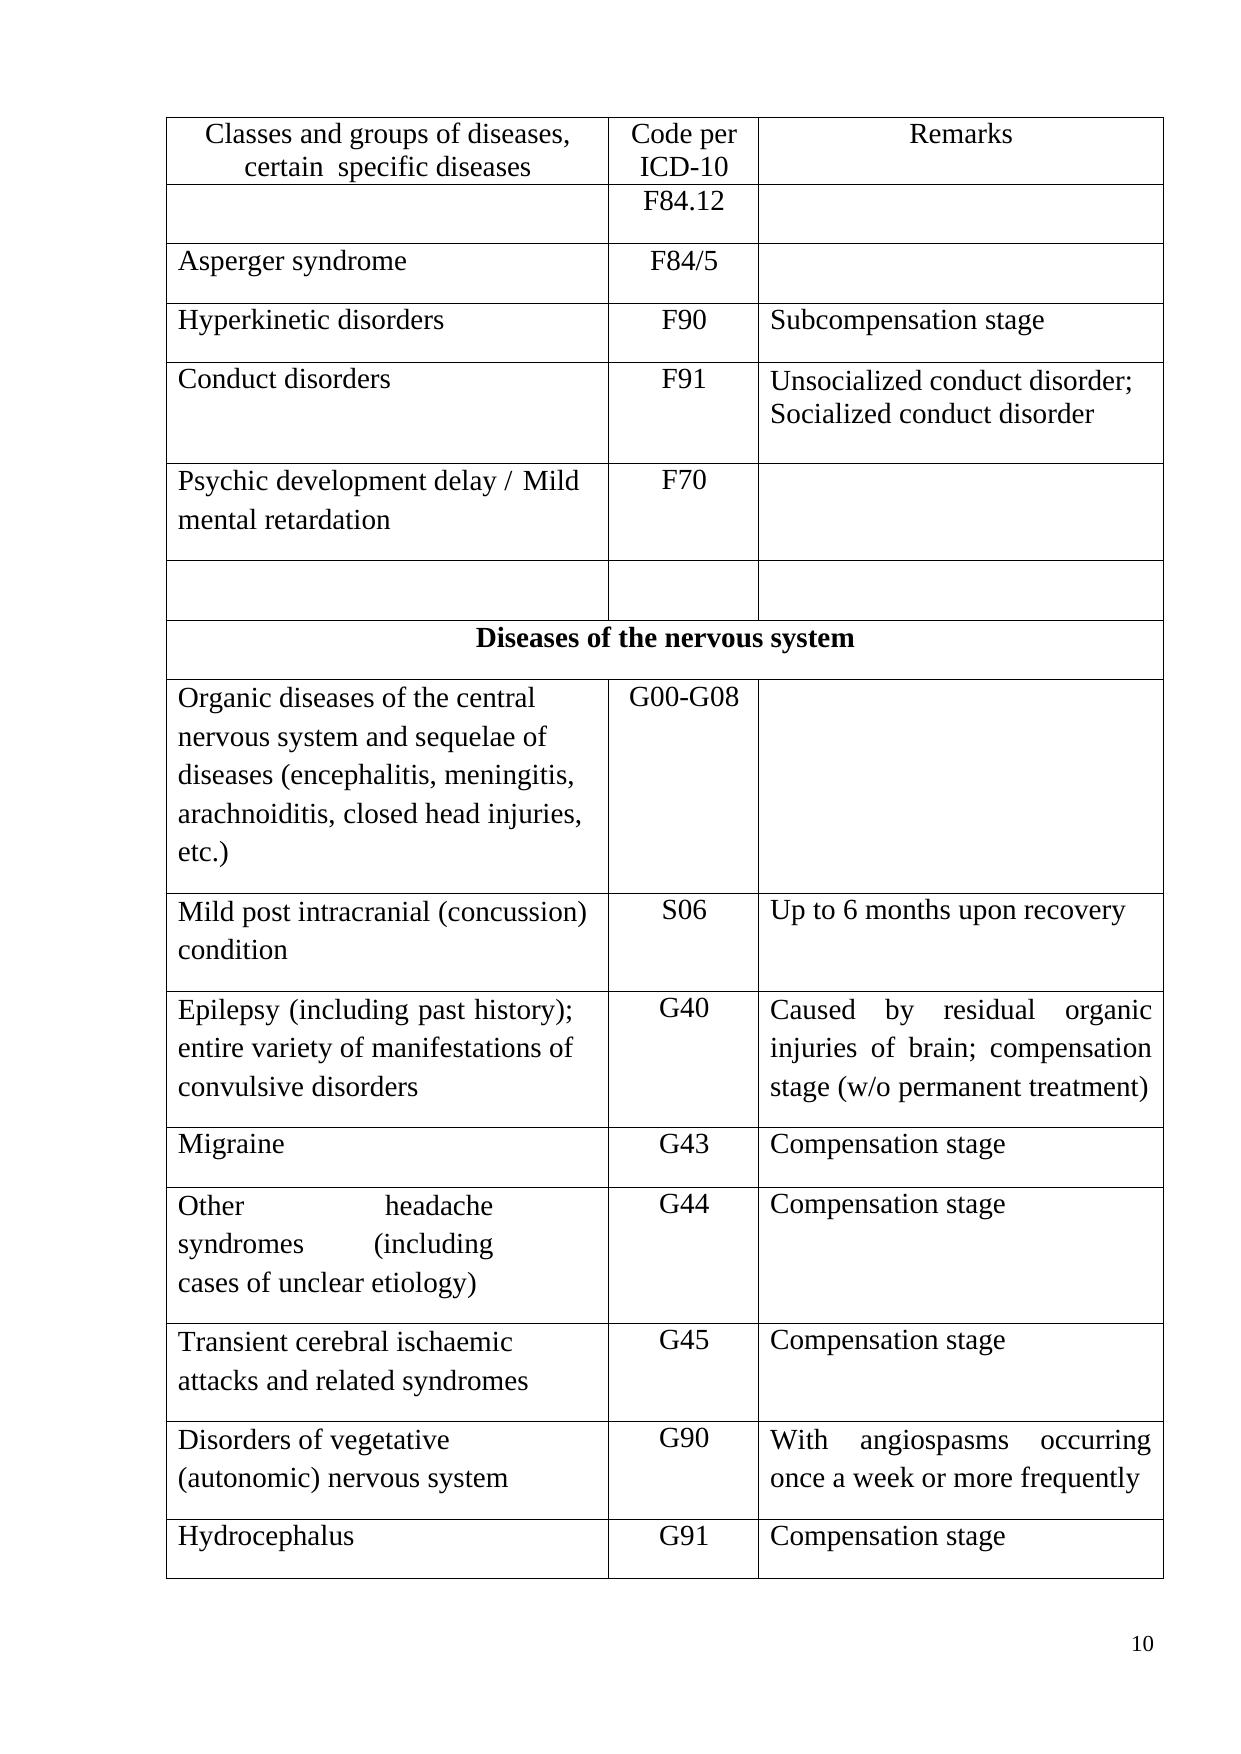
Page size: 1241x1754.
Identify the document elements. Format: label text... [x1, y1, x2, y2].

table_cell G91 [609, 1520, 758, 1578]
table_cell [759, 464, 1163, 560]
table_cell [759, 561, 1163, 620]
table_cell Asperger syndrome [167, 244, 608, 303]
table_cell [759, 244, 1163, 303]
table_cell Compensation stage [759, 1520, 1163, 1578]
table_cell F84.12 [609, 185, 758, 243]
table_header Code per ICD-10 [609, 118, 758, 184]
table_cell [167, 185, 608, 243]
table_cell Disorders of vegetative (autonomic) nervous system [167, 1422, 608, 1519]
table_cell Migraine [167, 1128, 608, 1187]
table_cell G00-G08 [609, 680, 758, 893]
table_cell S06 [609, 894, 758, 991]
table_cell Compensation stage [759, 1128, 1163, 1187]
table_cell Compensation stage [759, 1324, 1163, 1421]
table_cell Conduct disorders [167, 363, 608, 462]
table_cell [759, 680, 1163, 893]
table_cell G45 [609, 1324, 758, 1421]
table_cell G40 [609, 992, 758, 1127]
table_cell Diseases of the nervous system [167, 621, 1163, 679]
table_cell Mild post intracranial (concussion) condition [167, 894, 608, 991]
table_cell F91 [609, 363, 758, 462]
table_cell Unsocialized conduct disorder; Socialized conduct disorder [759, 363, 1163, 462]
table_cell Caused by residual organic injuries of brain; compensation stage (w/o permanent treatment) [759, 992, 1163, 1127]
table_cell [609, 561, 758, 620]
table_cell Compensation stage [759, 1188, 1163, 1323]
table_cell F70 [609, 464, 758, 560]
table_cell Transient cerebral ischaemic attacks and related syndromes [167, 1324, 608, 1421]
table_cell F84/5 [609, 244, 758, 303]
table_cell Organic diseases of the central nervous system and sequelae of diseases (encephalitis, meningitis, arachnoiditis, closed head injuries, etc.) [167, 680, 608, 893]
table_header Classes and groups of diseases, certain specific diseases [167, 118, 608, 184]
table_cell Psychic development delay / Mild mental retardation [167, 464, 608, 560]
table_cell G44 [609, 1188, 758, 1323]
table_cell [759, 185, 1163, 243]
table_cell Epilepsy (including past history); entire variety of manifestations of convulsive disorders [167, 992, 608, 1127]
table_cell F90 [609, 304, 758, 362]
table_cell G90 [609, 1422, 758, 1519]
table_cell Subcompensation stage [759, 304, 1163, 362]
table_header Remarks [759, 118, 1163, 184]
table_cell Hydrocephalus [167, 1520, 608, 1578]
table_cell Hyperkinetic disorders [167, 304, 608, 362]
table_cell Up to 6 months upon recovery [759, 894, 1163, 991]
table_cell [167, 561, 608, 620]
table_cell G43 [609, 1128, 758, 1187]
table_cell With angiospasms occurring once a week or more frequently [759, 1422, 1163, 1519]
table_cell Other headache syndromes (including cases of unclear etiology) [167, 1188, 608, 1323]
